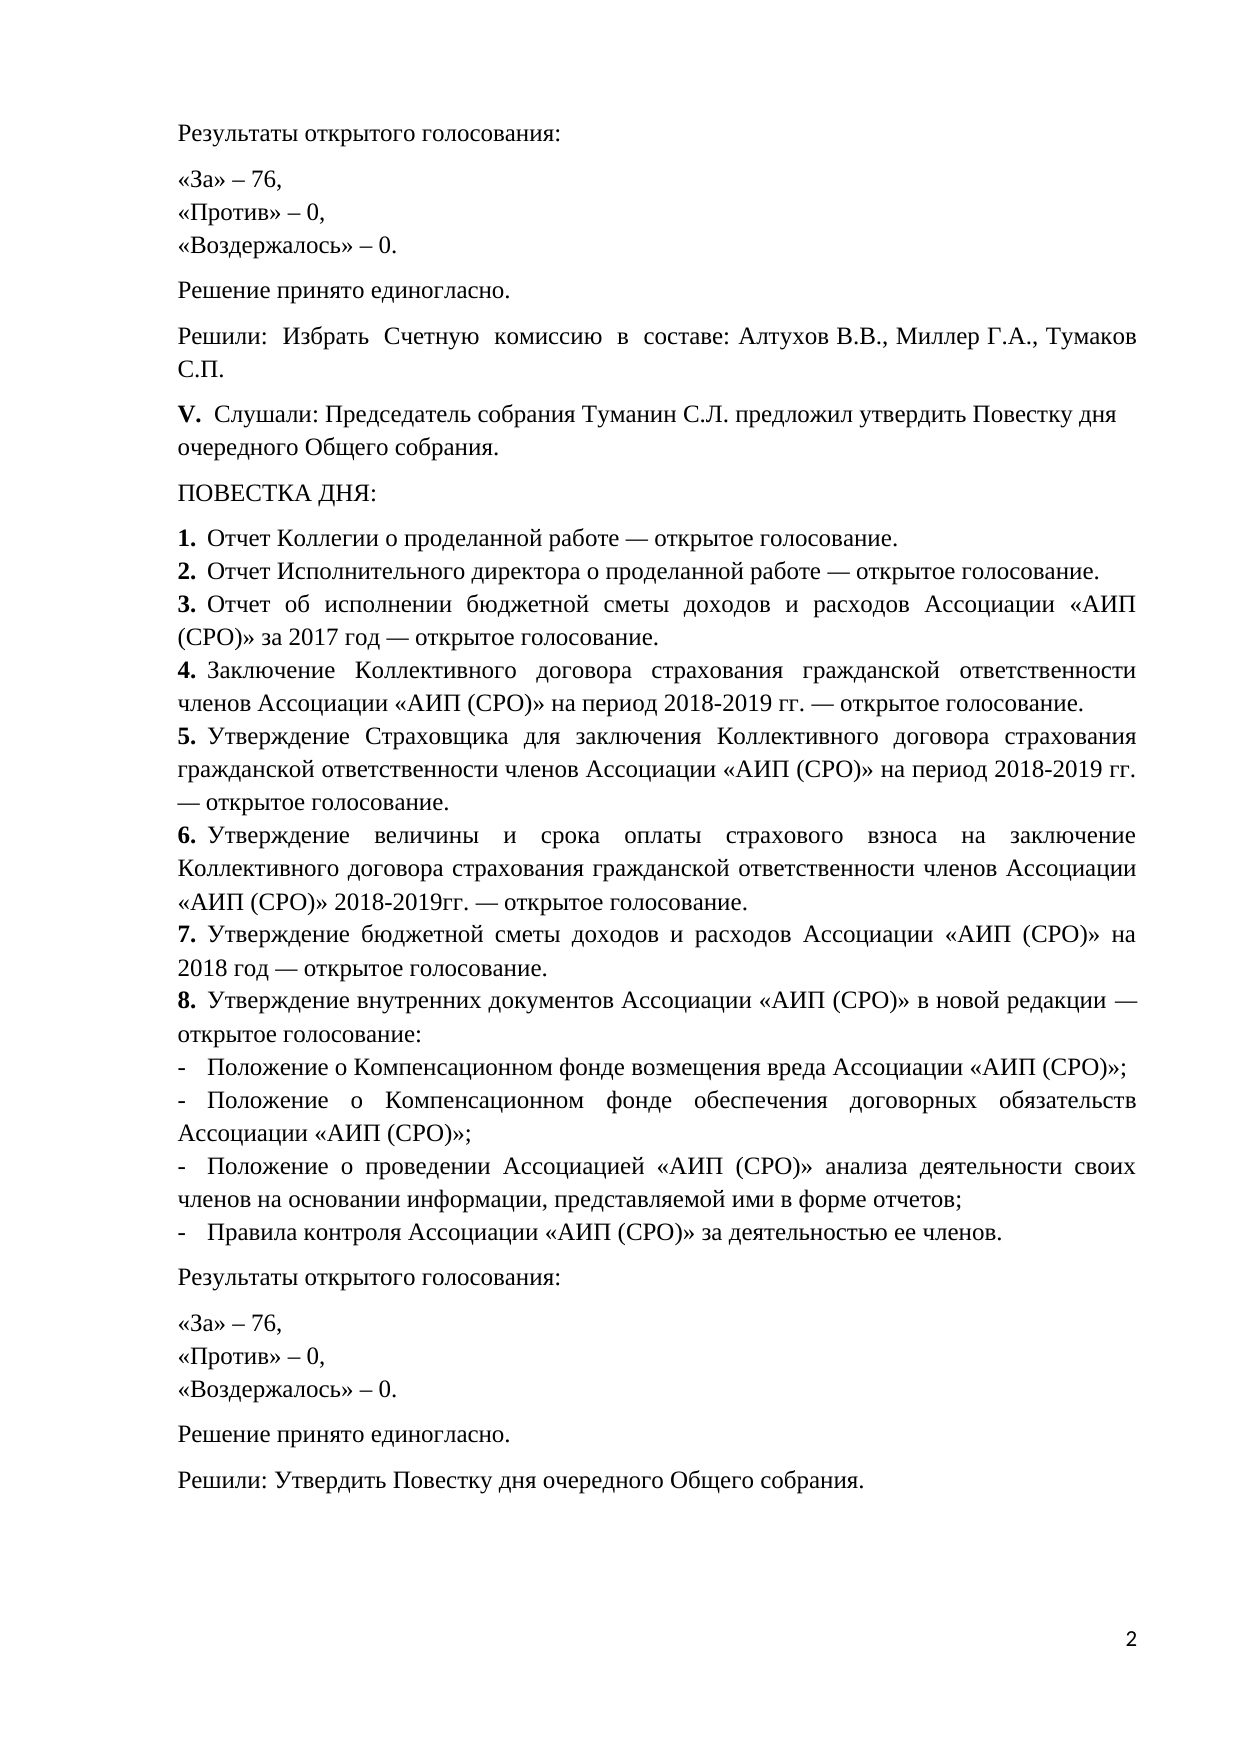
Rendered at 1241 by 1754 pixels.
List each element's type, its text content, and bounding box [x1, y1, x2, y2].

list «За» – 76, [177, 164, 1137, 192]
list Утверждение Страховщика для заключения Коллективного договора страхования гражданской ответственности членов Ассоциации «АИП (СРО)» на период 2018-2019 гг. — открытое голосование. [177, 721, 1137, 816]
text ПОВЕСТКА ДНЯ: [177, 478, 1137, 507]
list Положение о Компенсационном фонде возмещения вреда Ассоциации «АИП (СРО)»; [177, 1052, 1137, 1080]
list Утверждение бюджетной сметы доходов и расходов Ассоциации «АИП (СРО)» на 2018 год — открытое голосование. [177, 919, 1137, 981]
list Заключение Коллективного договора страхования гражданской ответственности членов Ассоциации «АИП (СРО)» на период 2018-2019 гг. — открытое голосование. [177, 655, 1137, 717]
list Утверждение внутренних документов Ассоциации «АИП (СРО)» в новой редакции — открытое голосование: [177, 986, 1137, 1047]
list «Воздержалось» – 0. [177, 230, 1137, 258]
list «Против» – 0, [177, 197, 1137, 225]
text Решили: Избрать Счетную комиссию в составе: Алтухов В.В., Миллер Г.А., Тумаков С.П. [177, 321, 1137, 382]
list Правила контроля Ассоциации «АИП (СРО)» за деятельностью ее членов. [177, 1217, 1137, 1246]
list Отчет Исполнительного директора о проделанной работе — открытое голосование. [177, 556, 1137, 585]
list Положение о Компенсационном фонде обеспечения договорных обязательств Ассоциации «АИП (СРО)»; [177, 1085, 1137, 1146]
text Результаты открытого голосования: [177, 1262, 1137, 1291]
list Отчет об исполнении бюджетной сметы доходов и расходов Ассоциации «АИП (СРО)» за 2017 год — открытое голосование. [177, 589, 1137, 651]
text V. Слушали: Председатель собрания Туманин С.Л. предложил утвердить Повестку дня очередного Общего собрания. [177, 399, 1137, 461]
list Положение о проведении Ассоциацией «АИП (СРО)» анализа деятельности своих членов на основании информации, представляемой ими в форме отчетов; [177, 1151, 1137, 1212]
list «За» – 76, [177, 1308, 1137, 1337]
list Отчет Коллегии о проделанной работе — открытое голосование. [177, 523, 1137, 552]
list «Воздержалось» – 0. [177, 1374, 1137, 1403]
text Решение принято единогласно. [177, 275, 1137, 304]
text Решили: Утвердить Повестку дня очередного Общего собрания. [177, 1465, 1137, 1494]
text Решение принято единогласно. [177, 1419, 1137, 1448]
list Утверждение величины и срока оплаты страхового взноса на заключение Коллективного договора страхования гражданской ответственности членов Ассоциации «АИП (СРО)» 2018-2019гг. — открытое голосование. [177, 821, 1137, 915]
text Результаты открытого голосования: [177, 118, 1137, 147]
list «Против» – 0, [177, 1341, 1137, 1369]
